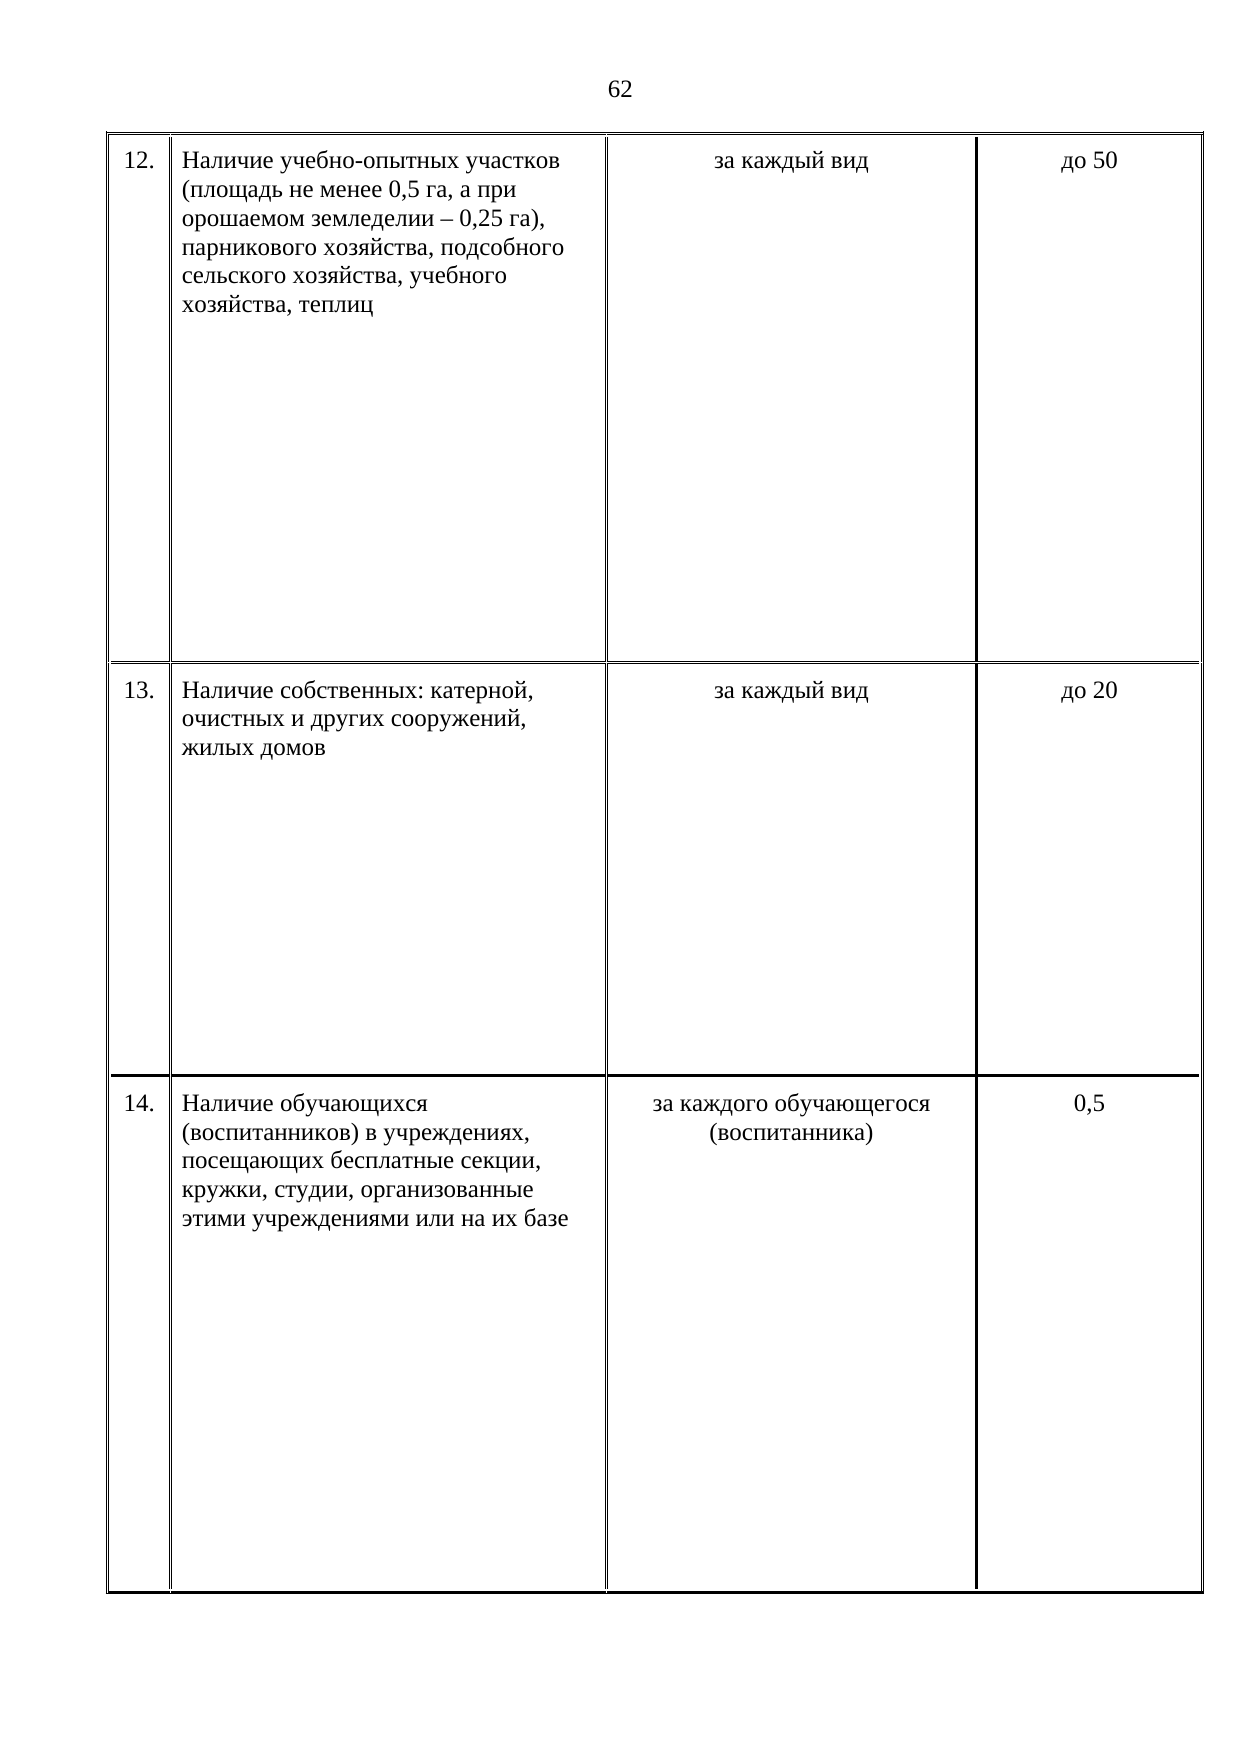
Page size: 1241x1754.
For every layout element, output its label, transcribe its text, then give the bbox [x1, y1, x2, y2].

table_cell за каждый вид [606, 135, 976, 661]
table_cell 14. [109, 1074, 171, 1591]
table_cell за каждый вид [608, 664, 975, 1074]
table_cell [606, 1077, 976, 1591]
table_cell 0,5 [976, 1074, 1201, 1591]
table_cell 12. [109, 135, 171, 661]
table_cell Наличие учебно-опытных участков (площадь не менее 0,5 га, а при орошаемом земледелии – 0,25 га), парникового хозяйства, подсобного сельского хозяйства, учебного хозяйства, теплиц [171, 135, 606, 661]
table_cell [171, 1077, 606, 1591]
table_cell 13. [107, 661, 171, 1074]
table_cell до 50 [976, 135, 1201, 661]
table_cell Наличие собственных: катерной, очистных и других сооружений, жилых домов [172, 664, 605, 1074]
table_cell до 20 [976, 661, 1202, 1074]
